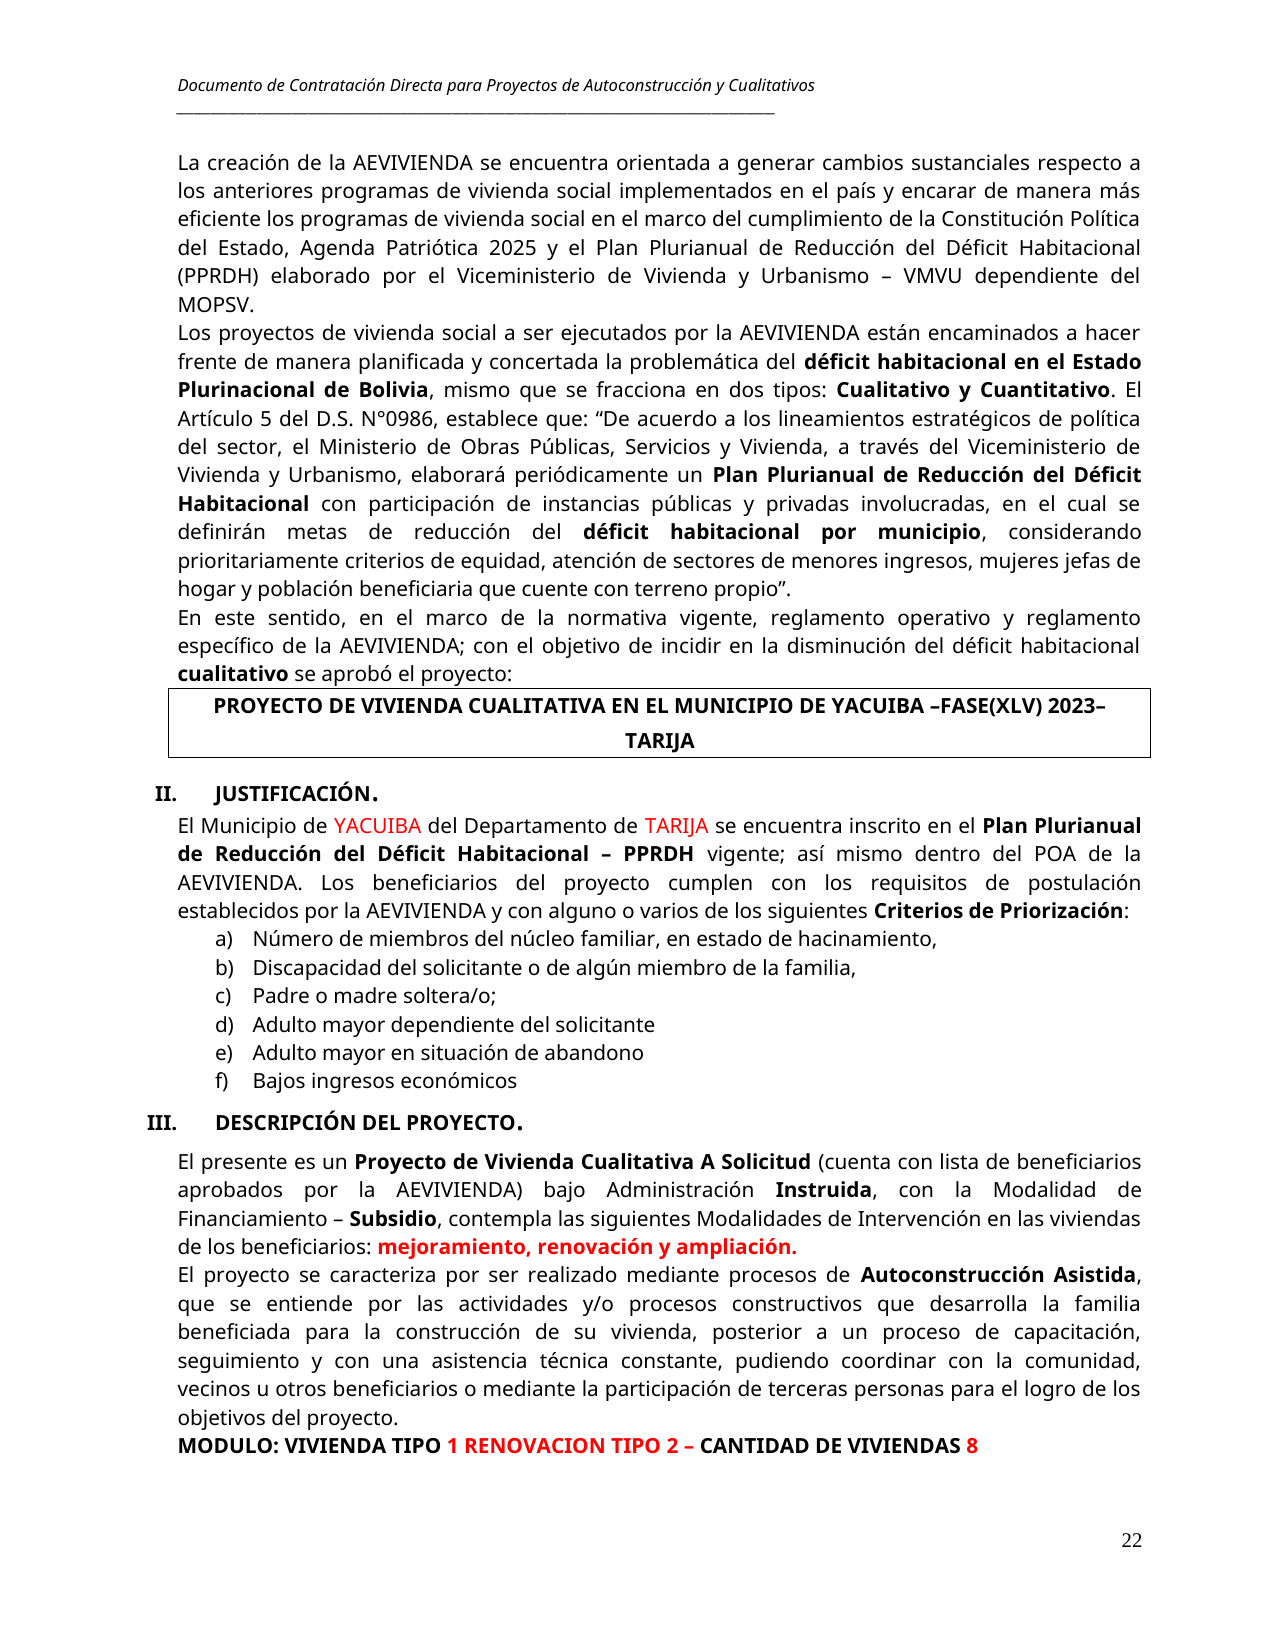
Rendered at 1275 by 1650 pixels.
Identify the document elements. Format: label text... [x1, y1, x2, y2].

text El presente es un Proyecto de Vivienda Cualitativa A Solicitud (cuenta con lista de beneficiarios aprobados por la AEVIVIENDA) bajo Administración Instruida, con la Modalidad de Financiamiento – Subsidio, contempla las siguientes Modalidades de Intervención en las viviendas de los beneficiarios: mejoramiento, renovación y ampliación. [177, 1147, 1142, 1261]
list Adulto mayor dependiente del solicitante [215, 1010, 1142, 1038]
text PROYECTO DE VIVIENDA CUALITATIVA EN EL MUNICIPIO DE YACUIBA –FASE(XLV) 2023– TARIJA [169, 689, 1150, 757]
text Los proyectos de vivienda social a ser ejecutados por la AEVIVIENDA están encaminados a hacer frente de manera planificada y concertada la problemática del déficit habitacional en el Estado Plurinacional de Bolivia, mismo que se fracciona en dos tipos: Cualitativo y Cuantitativo. El Artículo 5 del D.S. N°0986, establece que: “De acuerdo a los lineamientos estratégicos de política del sector, el Ministerio de Obras Públicas, Servicios y Vivienda, a través del Viceministerio de Vivienda y Urbanismo, elaborará periódicamente un Plan Plurianual de Reducción del Déficit Habitacional con participación de instancias públicas y privadas involucradas, en el cual se definirán metas de reducción del déficit habitacional por municipio, considerando prioritariamente criterios de equidad, atención de sectores de menores ingresos, mujeres jefas de hogar y población beneficiaria que cuente con terreno propio”. [177, 318, 1142, 603]
list DESCRIPCIÓN DEL PROYECTO. [177, 1095, 1142, 1141]
text MODULO: VIVIENDA TIPO 1 RENOVACION TIPO 2 – CANTIDAD DE VIVIENDAS 8 [177, 1431, 1142, 1459]
list Número de miembros del núcleo familiar, en estado de hacinamiento, [215, 924, 1142, 953]
list JUSTIFICACIÓN. [177, 765, 1142, 811]
text En este sentido, en el marco de la normativa vigente, reglamento operativo y reglamento específico de la AEVIVIENDA; con el objetivo de incidir en la disminución del déficit habitacional cualitativo se aprobó el proyecto: [177, 603, 1142, 688]
text La creación de la AEVIVIENDA se encuentra orientada a generar cambios sustanciales respecto a los anteriores programas de vivienda social implementados en el país y encarar de manera más eficiente los programas de vivienda social en el marco del cumplimiento de la Constitución Política del Estado, Agenda Patriótica 2025 y el Plan Plurianual de Reducción del Déficit Habitacional (PPRDH) elaborado por el Viceministerio de Vivienda y Urbanismo – VMVU dependiente del MOPSV. [177, 148, 1142, 318]
list Adulto mayor en situación de abandono [215, 1038, 1142, 1067]
list Padre o madre soltera/o; [215, 981, 1142, 1010]
list Discapacidad del solicitante o de algún miembro de la familia, [215, 953, 1142, 981]
text El proyecto se caracteriza por ser realizado mediante procesos de Autoconstrucción Asistida, que se entiende por las actividades y/o procesos constructivos que desarrolla la familia beneficiada para la construcción de su vivienda, posterior a un proceso de capacitación, seguimiento y con una asistencia técnica constante, pudiendo coordinar con la comunidad, vecinos u otros beneficiarios o mediante la participación de terceras personas para el logro de los objetivos del proyecto. [177, 1261, 1142, 1431]
text El Municipio de YACUIBA del Departamento de TARIJA se encuentra inscrito en el Plan Plurianual de Reducción del Déficit Habitacional – PPRDH vigente; así mismo dentro del POA de la AEVIVIENDA. Los beneficiarios del proyecto cumplen con los requisitos de postulación establecidos por la AEVIVIENDA y con alguno o varios de los siguientes Criterios de Priorización: [177, 811, 1142, 924]
list Bajos ingresos económicos [215, 1067, 1142, 1095]
